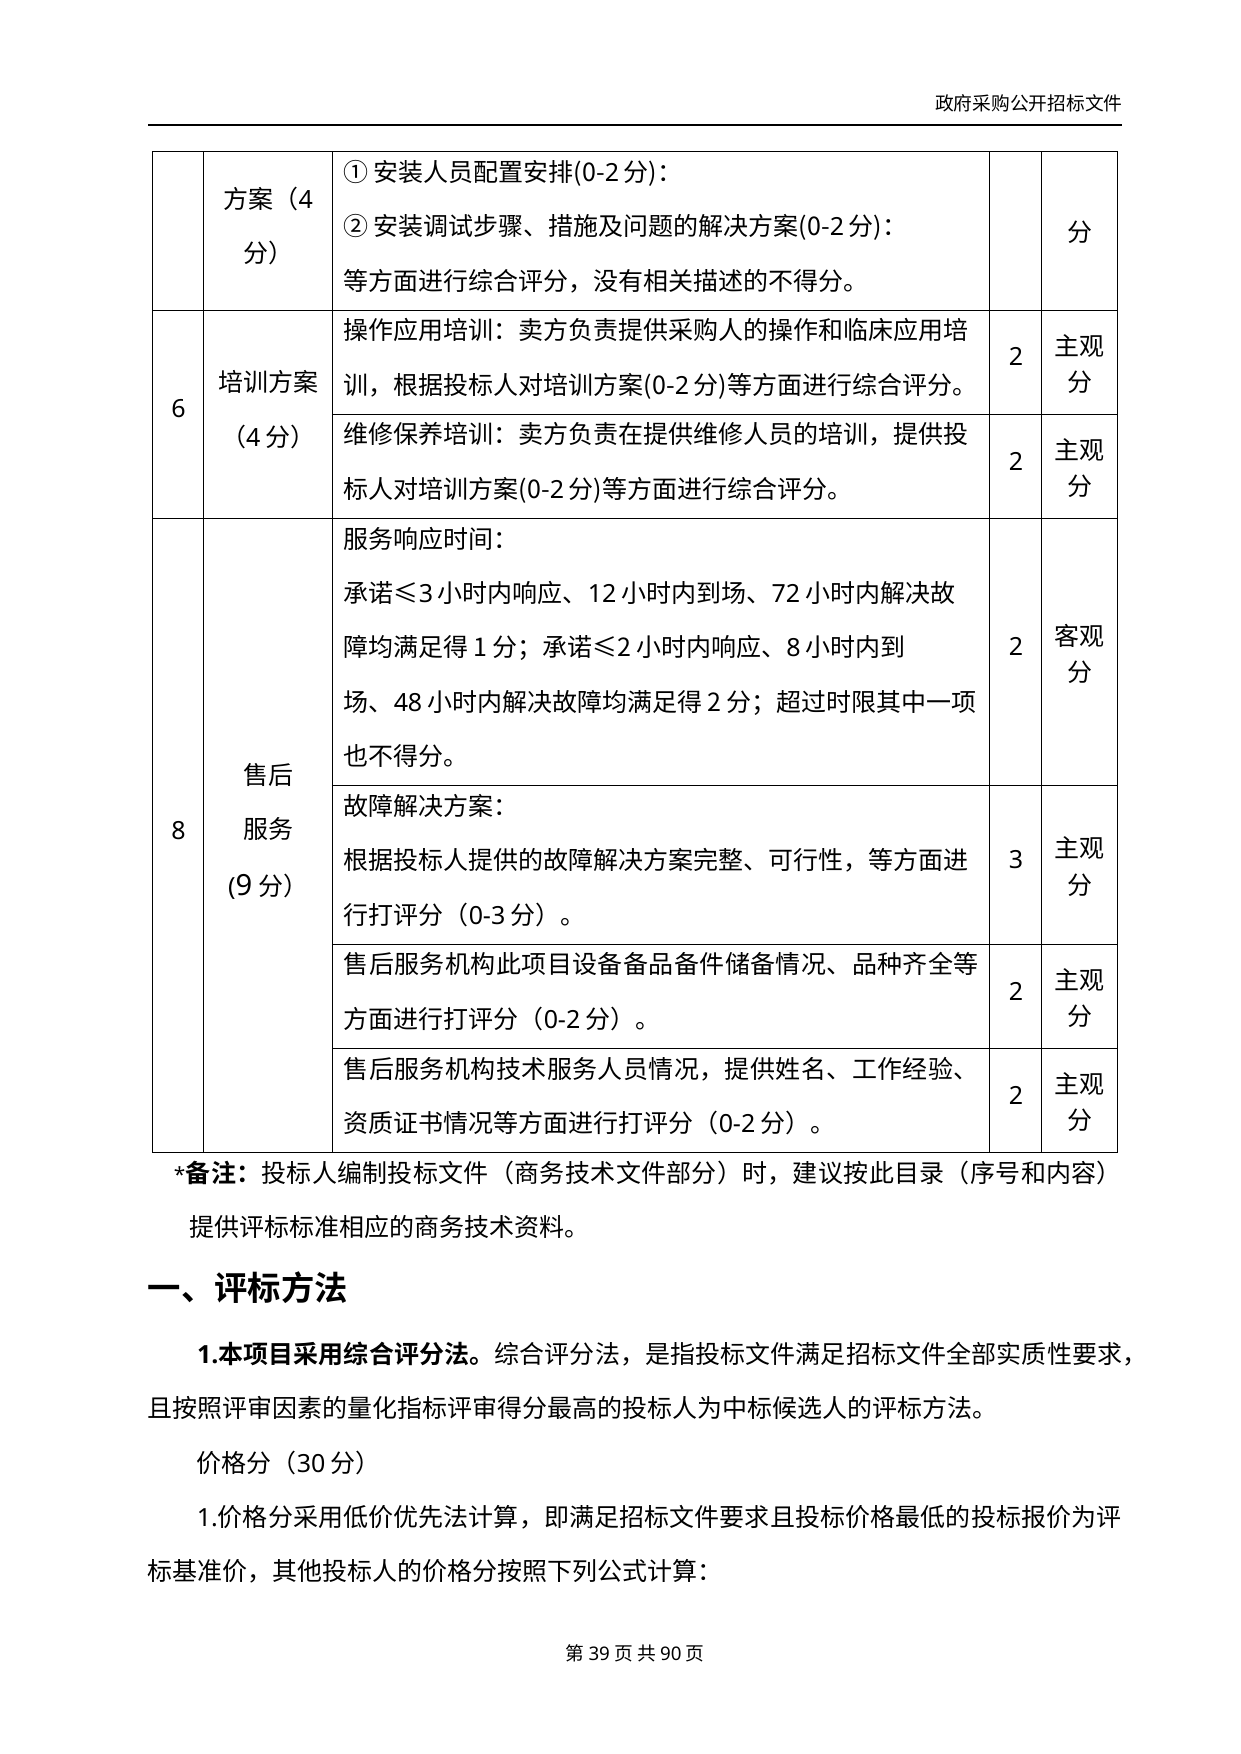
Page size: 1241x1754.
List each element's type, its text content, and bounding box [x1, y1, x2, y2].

table_cell 故障解决方案： 根据投标人提供的故障解决方案完整、可行性，等方面进行打评分（0-3分）。 [333, 786, 989, 944]
table_cell 主观分 [1042, 1049, 1117, 1152]
table_cell 主观分 [1042, 152, 1117, 310]
text 价格分（30分） [148, 1443, 1122, 1479]
text *备注：投标人编制投标文件（商务技术文件部分）时，建议按此目录（序号和内容）提供评标标准相应的商务技术资料。 [168, 1153, 1122, 1244]
table_cell 2 [990, 311, 1041, 414]
table_cell 安装调试方案（4分） [204, 152, 332, 310]
table_cell 客观分 [1042, 519, 1117, 785]
table_cell 操作应用培训：卖方负责提供采购人的操作和临床应用培训，根据投标人对培训方案(0-2分)等方面进行综合评分。 [333, 311, 989, 414]
table_cell 2 [990, 945, 1041, 1048]
table_cell 8 [153, 519, 203, 1152]
table_cell 主观分 [1042, 786, 1117, 944]
table_cell 4 [990, 152, 1041, 310]
table_cell 2 [990, 415, 1041, 518]
table_cell 2 [990, 1049, 1041, 1152]
table_cell 售后服务机构此项目设备备品备件储备情况、品种齐全等方面进行打评分（0-2分）。 [333, 945, 989, 1048]
table_cell 2 [990, 519, 1041, 785]
table_cell 主观分 [1042, 311, 1117, 414]
table_cell 维修保养培训：卖方负责在提供维修人员的培训，提供投标人对培训方案(0-2分)等方面进行综合评分。 [333, 415, 989, 518]
text 一、评标方法 [148, 1262, 1122, 1310]
table_cell 主观分 [1042, 415, 1117, 518]
table_cell 服务响应时间： 承诺≤3小时内响应、12小时内到场、72小时内解决故障均满足得1分；承诺≤2小时内响应、8小时内到场、48小时内解决故障均满足得2分；超过时限其中一项也不得分。 [333, 519, 989, 785]
text 1.本项目采用综合评分法。综合评分法，是指投标文件满足招标文件全部实质性要求，且按照评审因素的量化指标评审得分最高的投标人为中标候选人的评标方法。 [148, 1334, 1122, 1425]
table_cell 售后 服务 (9分） [204, 519, 332, 1152]
table_cell 6 [153, 311, 203, 518]
text 1.价格分采用低价优先法计算，即满足招标文件要求且投标价格最低的投标报价为评标基准价，其他投标人的价格分按照下列公式计算： [148, 1497, 1122, 1588]
table_cell 6 [153, 152, 203, 310]
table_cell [333, 152, 989, 310]
table_cell 3 [990, 786, 1041, 944]
table_cell 售后服务机构技术服务人员情况，提供姓名、工作经验、资质证书情况等方面进行打评分（0-2分）。 [333, 1049, 989, 1152]
table_cell 培训方案（4分） [204, 311, 332, 518]
table_cell 主观分 [1042, 945, 1117, 1048]
